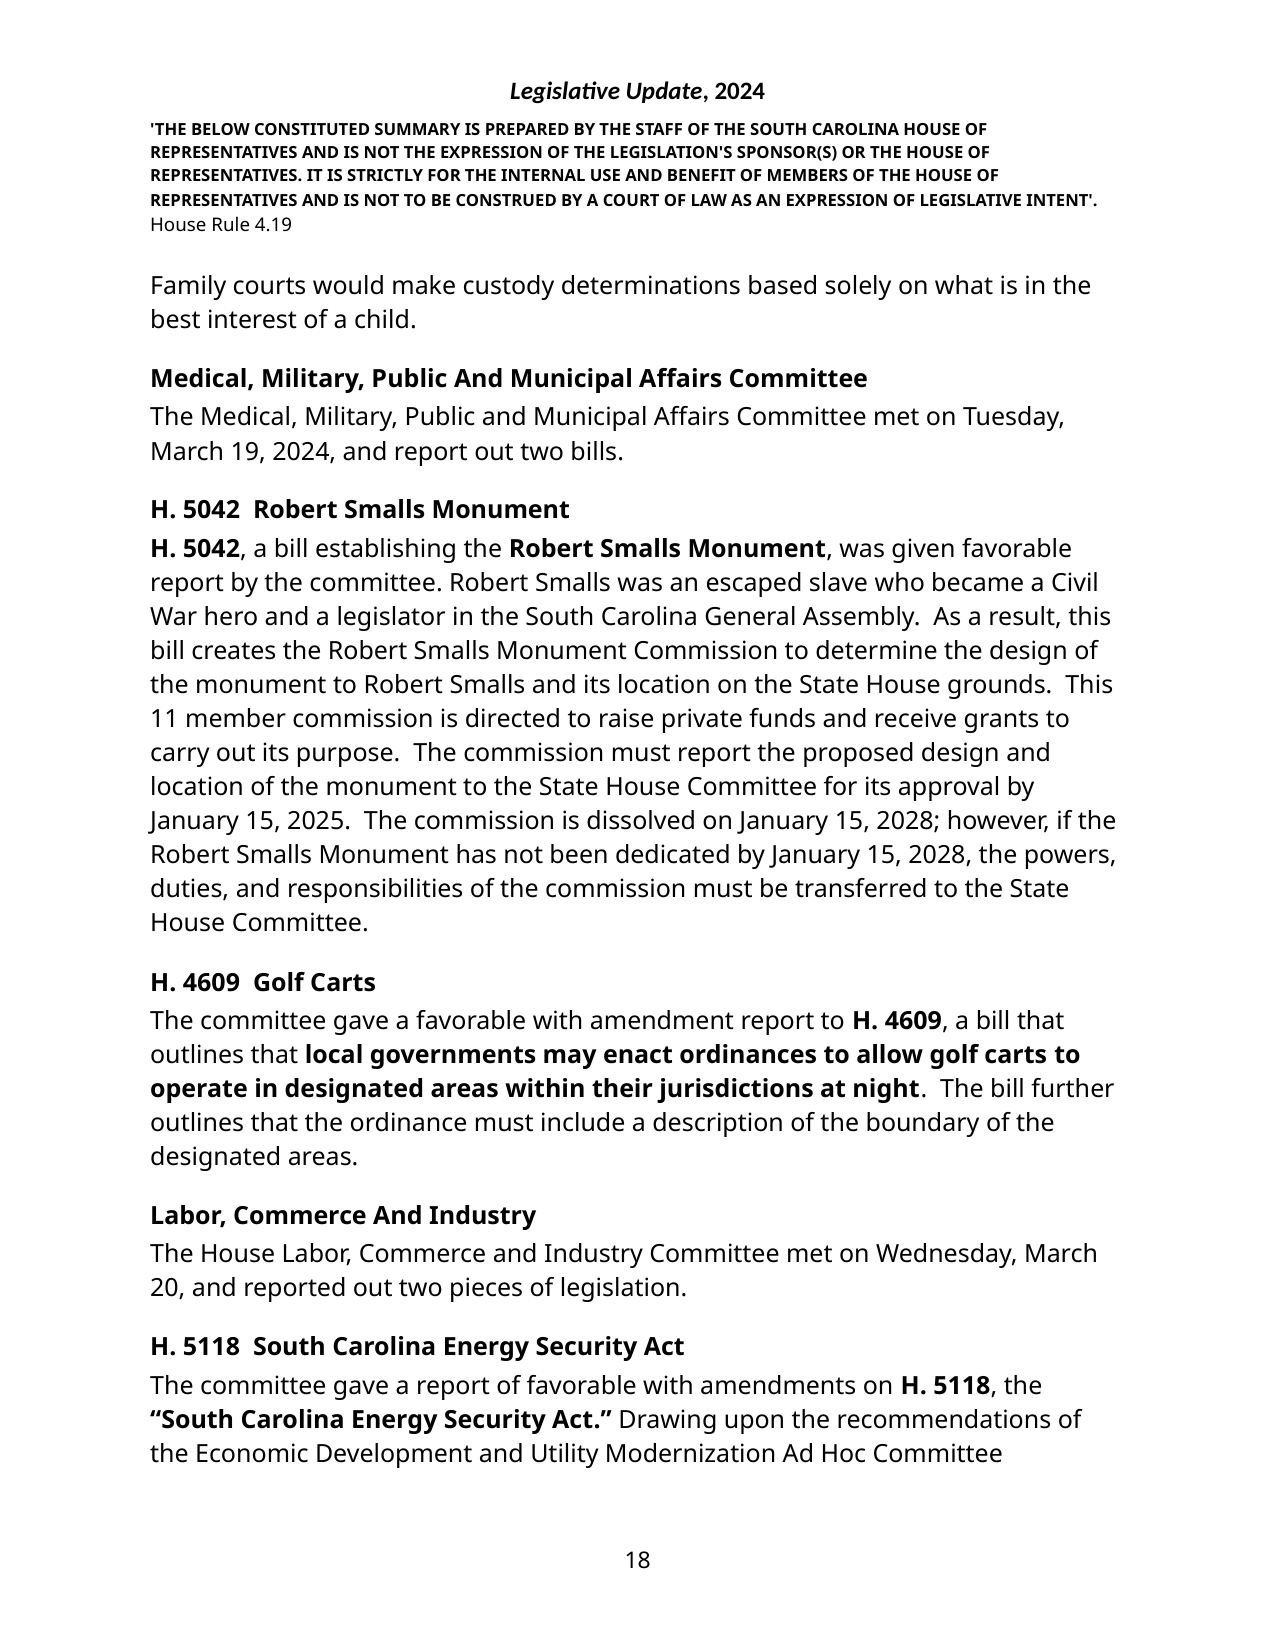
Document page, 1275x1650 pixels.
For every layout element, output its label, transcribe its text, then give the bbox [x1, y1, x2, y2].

subtitle Medical, Military, Public And Municipal Affairs Committee [150, 361, 1125, 395]
subtitle Labor, Commerce And Industry [150, 1198, 1125, 1232]
subtitle H. 5118 South Carolina Energy Security Act [150, 1329, 1125, 1363]
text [150, 268, 1125, 336]
subtitle H. 5042 Robert Smalls Monument [150, 492, 1125, 526]
text H. 5042, a bill establishing the Robert Smalls Monument, was given favorable report by the committee. Robert Smalls was an escaped slave who became a Civil War hero and a legislator in the South Carolina General Assembly. As a result, this bill creates the Robert Smalls Monument Commission to determine the design of the monument to Robert Smalls and its location on the State House grounds. This 11 member commission is directed to raise private funds and receive grants to carry out its purpose. The commission must report the proposed design and location of the monument to the State House Committee for its approval by January 15, 2025. The commission is dissolved on January 15, 2028; however, if the Robert Smalls Monument has not been dedicated by January 15, 2028, the powers, duties, and responsibilities of the commission must be transferred to the State House Committee. [150, 530, 1125, 939]
subtitle H. 4609 Golf Carts [150, 964, 1125, 998]
text The House Labor, Commerce and Industry Committee met on Wednesday, March 20, and reported out two pieces of legislation. [150, 1236, 1125, 1304]
text The committee gave a favorable with amendment report to H. 4609, a bill that outlines that local governments may enact ordinances to allow golf carts to operate in designated areas within their jurisdictions at night. The bill further outlines that the ordinance must include a description of the boundary of the designated areas. [150, 1002, 1125, 1173]
text The Medical, Military, Public and Municipal Affairs Committee met on Tuesday, March 19, 2024, and report out two bills. [150, 399, 1125, 467]
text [150, 1367, 1125, 1469]
